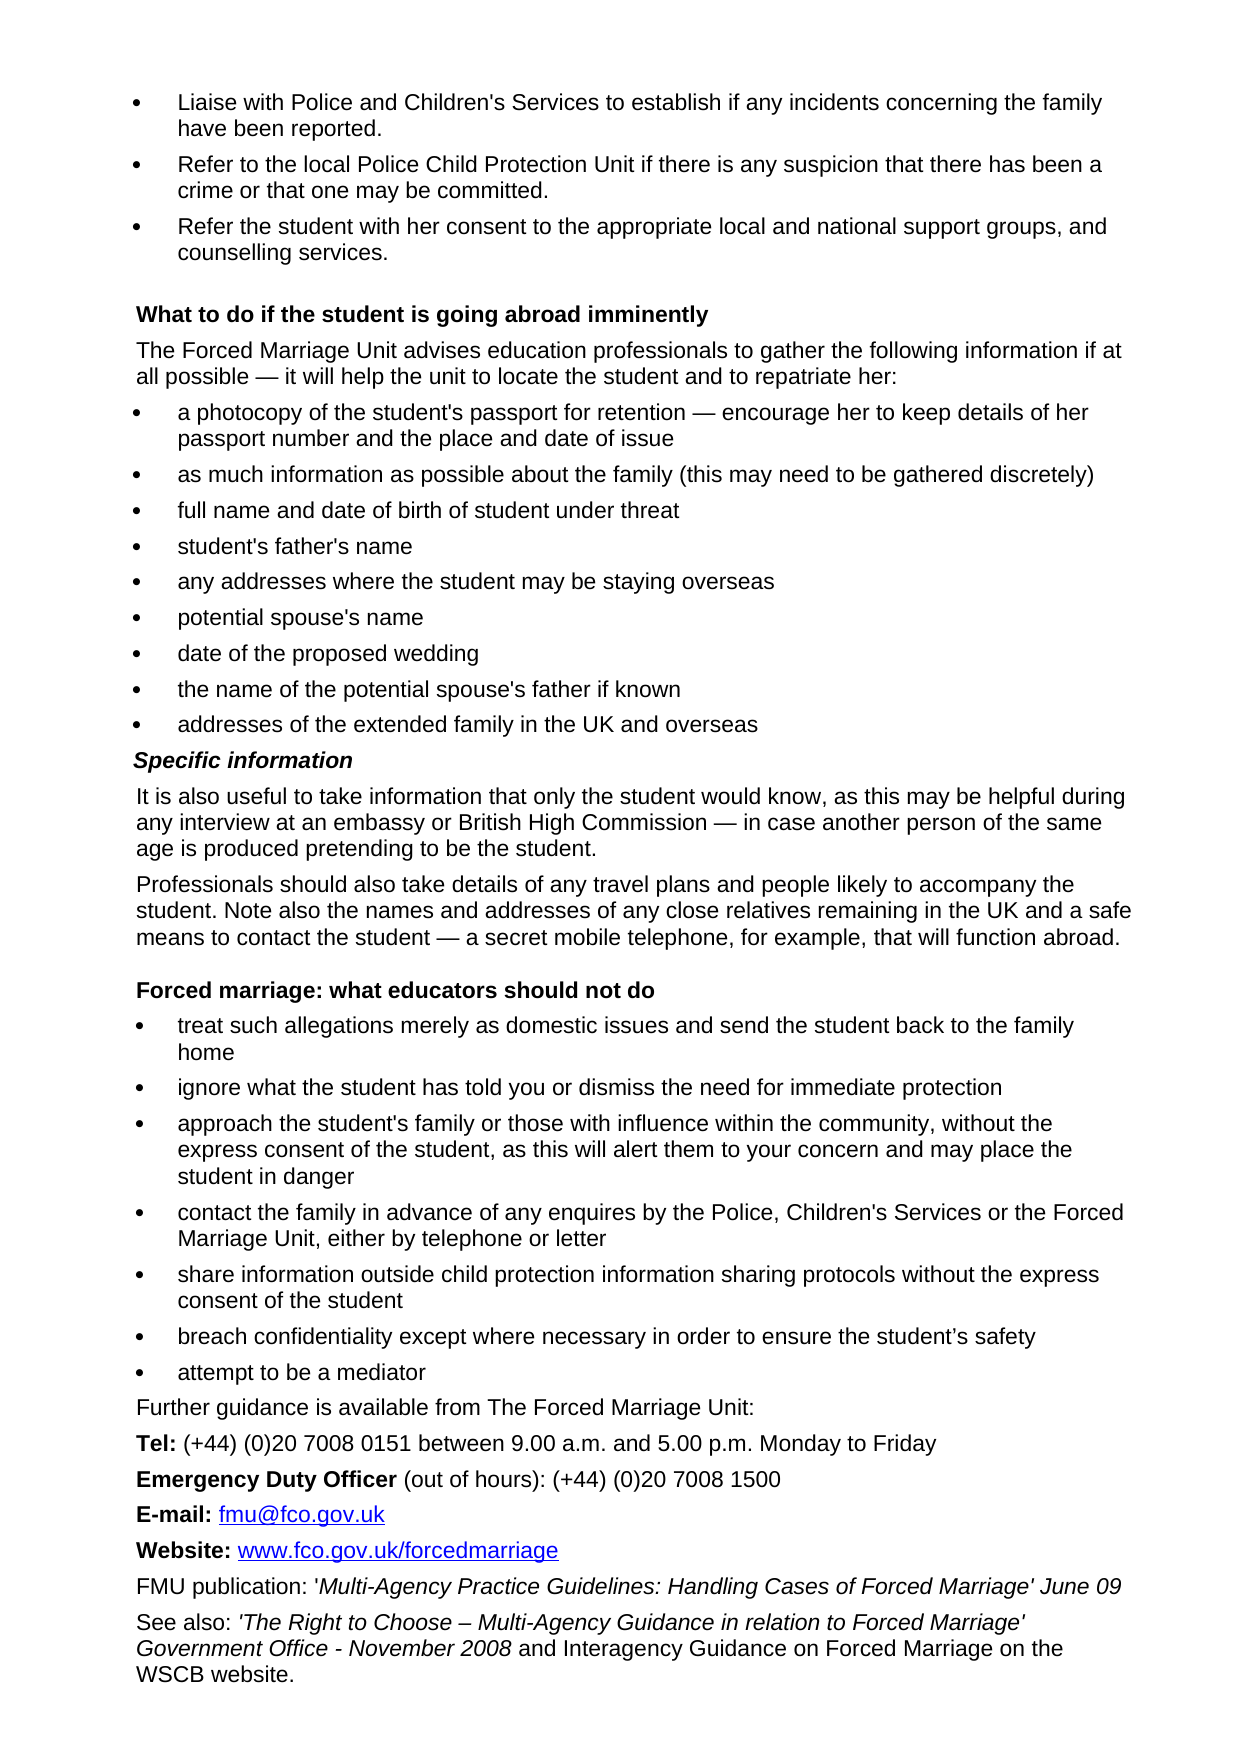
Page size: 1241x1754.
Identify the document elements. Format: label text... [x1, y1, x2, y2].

text See also: 'The Right to Choose – Multi-Agency Guidance in relation to Forced Marriage' Government Office - November 2008 and Interagency Guidance on Forced Marriage on the WSCB website. [136, 1608, 1137, 1688]
text Tel: (+44) (0)20 7008 0151 between 9.00 a.m. and 5.00 p.m. Monday to Friday [136, 1430, 1137, 1456]
list treat such allegations merely as domestic issues and send the student back to the family home [136, 1012, 1137, 1065]
text Website: www.fco.gov.uk/forcedmarriage [136, 1537, 1137, 1563]
list date of the proposed wedding [133, 640, 1137, 666]
text Emergency Duty Officer (out of hours): (+44) (0)20 7008 1500 [136, 1466, 1137, 1492]
list approach the student's family or those with influence within the community, without the express consent of the student, as this will alert them to your concern and may place the student in danger [136, 1110, 1137, 1189]
list addresses of the extended family in the UK and overseas [133, 711, 1137, 738]
list any addresses where the student may be staying overseas [133, 568, 1137, 595]
text It is also useful to take information that only the student would know, as this may be helpful during any interview at an embassy or British High Commission — in case another person of the same age is produced pretending to be the student. [136, 783, 1137, 862]
text The Forced Marriage Unit advises education professionals to gather the following information if at all possible — it will help the unit to locate the student and to repatriate her: [136, 337, 1137, 390]
list contact the family in advance of any enquires by the Police, Children's Services or the Forced Marriage Unit, either by telephone or letter [136, 1198, 1137, 1251]
list Refer to the local Police Child Protection Unit if there is any suspicion that there has been a crime or that one may be committed. [133, 151, 1137, 203]
list Liaise with Police and Children's Services to establish if any incidents concerning the family have been reported. [133, 89, 1137, 141]
list Refer the student with her consent to the appropriate local and national support groups, and counselling services. [133, 213, 1137, 266]
list breach confidentiality except where necessary in order to ensure the student’s safety [136, 1323, 1137, 1349]
list as much information as possible about the family (this may need to be gathered discretely) [133, 461, 1137, 487]
text FMU publication: 'Multi-Agency Practice Guidelines: Handling Cases of Forced Marriage' June 09 [136, 1573, 1137, 1599]
text Professionals should also take details of any travel plans and people likely to accompany the student. Note also the names and addresses of any close relatives remaining in the UK and a safe means to contact the student — a secret mobile telephone, for example, that will function abroad. Forced marriage: what educators should not do [136, 871, 1137, 1003]
text Specific information [133, 747, 1137, 773]
list student's father's name [133, 533, 1137, 559]
list full name and date of birth of student under threat [133, 497, 1137, 523]
list share information outside child protection information sharing protocols without the express consent of the student [136, 1261, 1137, 1313]
list attempt to be a mediator [136, 1358, 1137, 1385]
text Further guidance is available from The Forced Marriage Unit: [136, 1394, 1137, 1421]
list potential spouse's name [133, 604, 1137, 630]
list ignore what the student has told you or dismiss the need for immediate protection [136, 1074, 1137, 1101]
list a photocopy of the student's passport for retention — encourage her to keep details of her passport number and the place and date of issue [133, 399, 1137, 452]
list the name of the potential spouse's father if known [133, 676, 1137, 702]
text What to do if the student is going abroad imminently [136, 275, 1137, 328]
text E-mail: fmu@fco.gov.uk [136, 1501, 1137, 1528]
